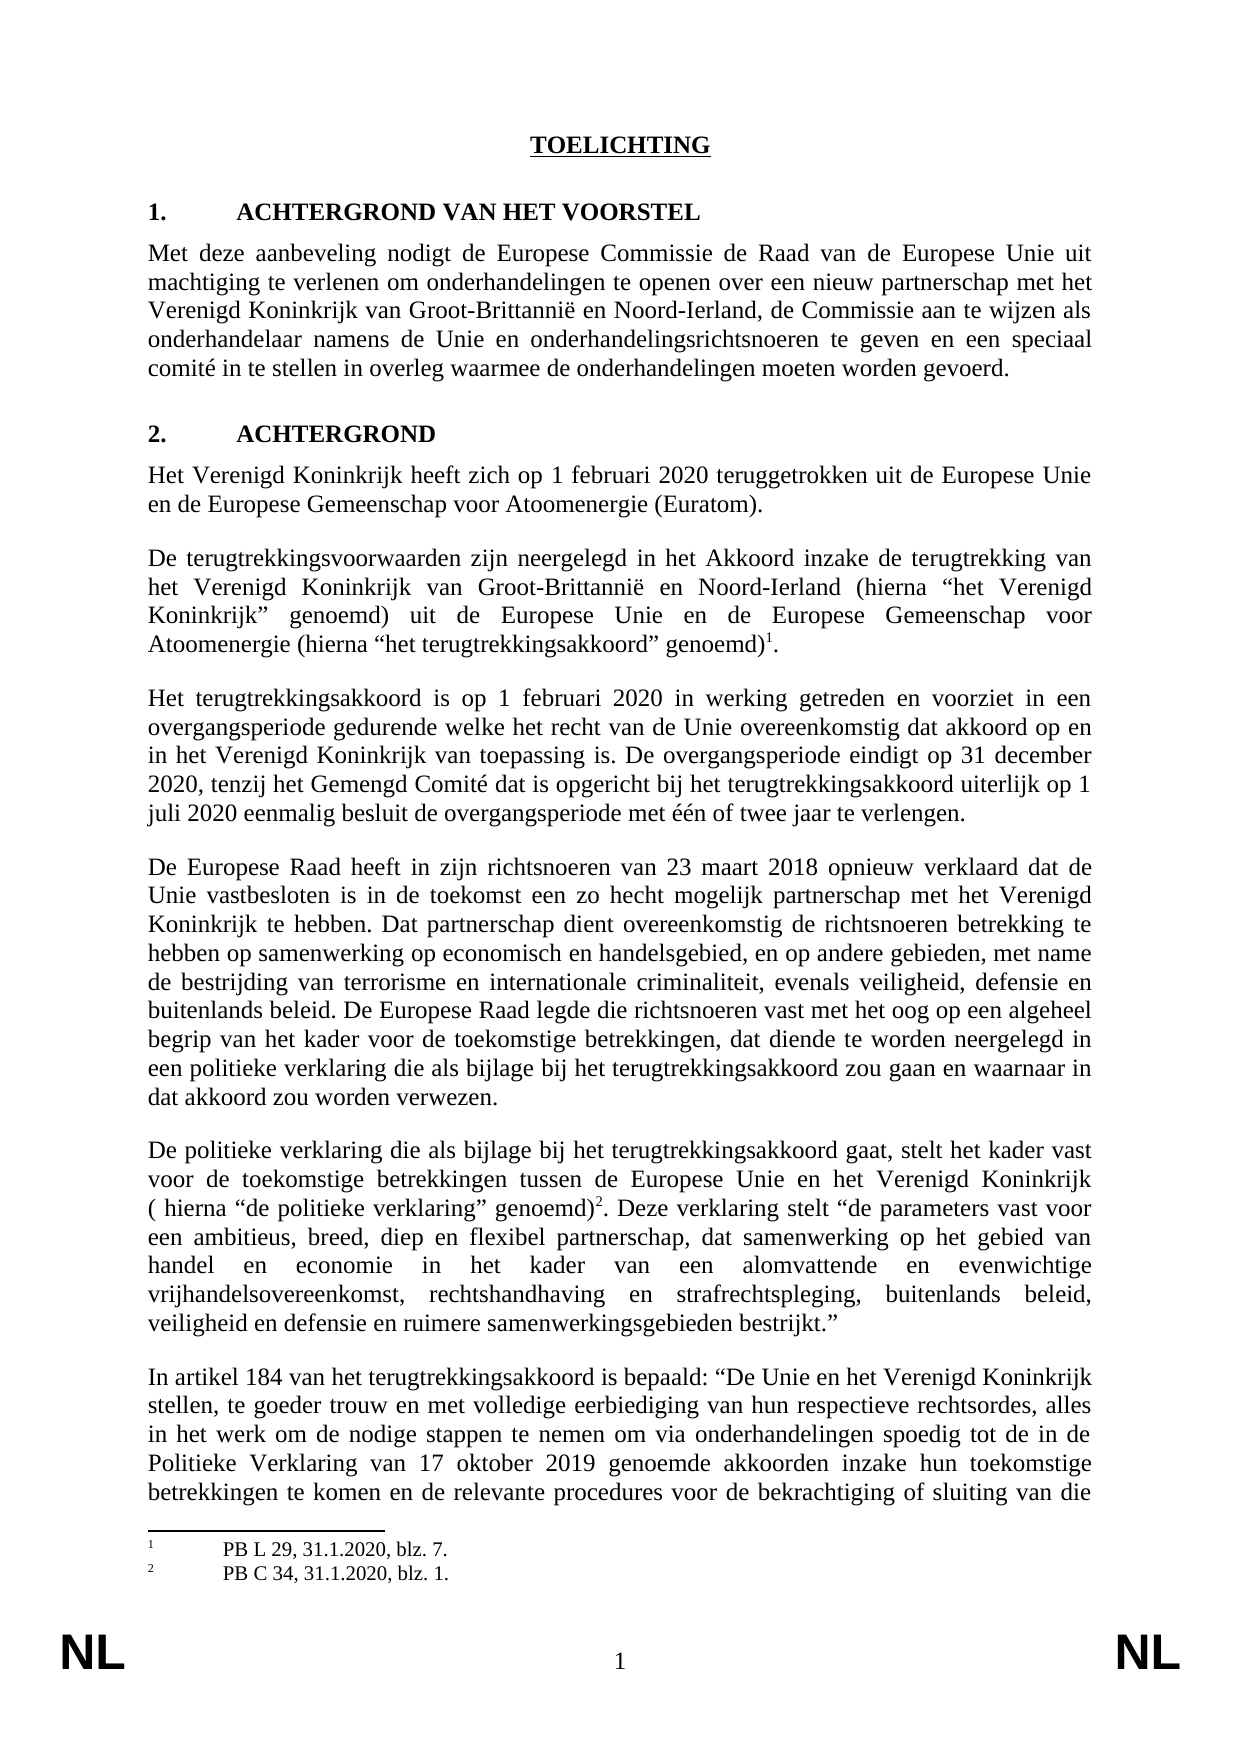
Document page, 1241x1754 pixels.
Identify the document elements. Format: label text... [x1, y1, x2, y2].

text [148, 1362, 1093, 1506]
text Het terugtrekkingsakkoord is op 1 februari 2020 in werking getreden en voorziet in een overgangsperiode gedurende welke het recht van de Unie overeenkomstig dat akkoord op en in het Verenigd Koninkrijk van toepassing is. De overgangsperiode eindigt op 31 december 2020, tenzij het Gemengd Comité dat is opgericht bij het terugtrekkingsakkoord uiterlijk op 1 juli 2020 eenmalig besluit de overgangsperiode met één of twee jaar te verlengen. [148, 683, 1093, 827]
subtitle 2. ACHTERGROND [148, 419, 1093, 448]
text TOELICHTING [148, 131, 1093, 159]
text De terugtrekkingsvoorwaarden zijn neergelegd in het Akkoord inzake de terugtrekking van het Verenigd Koninkrijk van Groot-Brittannië en Noord-Ierland (hierna “het Verenigd Koninkrijk” genoemd) uit de Europese Unie en de Europese Gemeenschap voor Atoomenergie (hierna “het terugtrekkingsakkoord” genoemd). [148, 543, 1093, 658]
subtitle 1. ACHTERGROND VAN HET VOORSTEL [148, 197, 1093, 226]
text Het Verenigd Koninkrijk heeft zich op 1 februari 2020 teruggetrokken uit de Europese Unie en de Europese Gemeenschap voor Atoomenergie (Euratom). [148, 461, 1093, 518]
text De Europese Raad heeft in zijn richtsnoeren van 23 maart 2018 opnieuw verklaard dat de Unie vastbesloten is in de toekomst een zo hecht mogelijk partnerschap met het Verenigd Koninkrijk te hebben. Dat partnerschap dient overeenkomstig de richtsnoeren betrekking te hebben op samenwerking op economisch en handelsgebied, en op andere gebieden, met name de bestrijding van terrorisme en internationale criminaliteit, evenals veiligheid, defensie en buitenlands beleid. De Europese Raad legde die richtsnoeren vast met het oog op een algeheel begrip van het kader voor de toekomstige betrekkingen, dat diende te worden neergelegd in een politieke verklaring die als bijlage bij het terugtrekkingsakkoord zou gaan en waarnaar in dat akkoord zou worden verwezen. [148, 852, 1093, 1111]
text De politieke verklaring die als bijlage bij het terugtrekkingsakkoord gaat, stelt het kader vast voor de toekomstige betrekkingen tussen de Europese Unie en het Verenigd Koninkrijk ( hierna “de politieke verklaring” genoemd). Deze verklaring stelt “de parameters vast voor een ambitieus, breed, diep en flexibel partnerschap, dat samenwerking op het gebied van handel en economie in het kader van een alomvattende en evenwichtige vrijhandelsovereenkomst, rechtshandhaving en strafrechtspleging, buitenlands beleid, veiligheid en defensie en ruimere samenwerkingsgebieden bestrijkt.” [148, 1136, 1093, 1337]
text Met deze aanbeveling nodigt de Europese Commissie de Raad van de Europese Unie uit machtiging te verlenen om onderhandelingen te openen over een nieuw partnerschap met het Verenigd Koninkrijk van Groot-Brittannië en Noord-Ierland, de Commissie aan te wijzen als onderhandelaar namens de Unie en onderhandelingsrichtsnoeren te geven en een speciaal comité in te stellen in overleg waarmee de onderhandelingen moeten worden gevoerd. [148, 238, 1093, 382]
